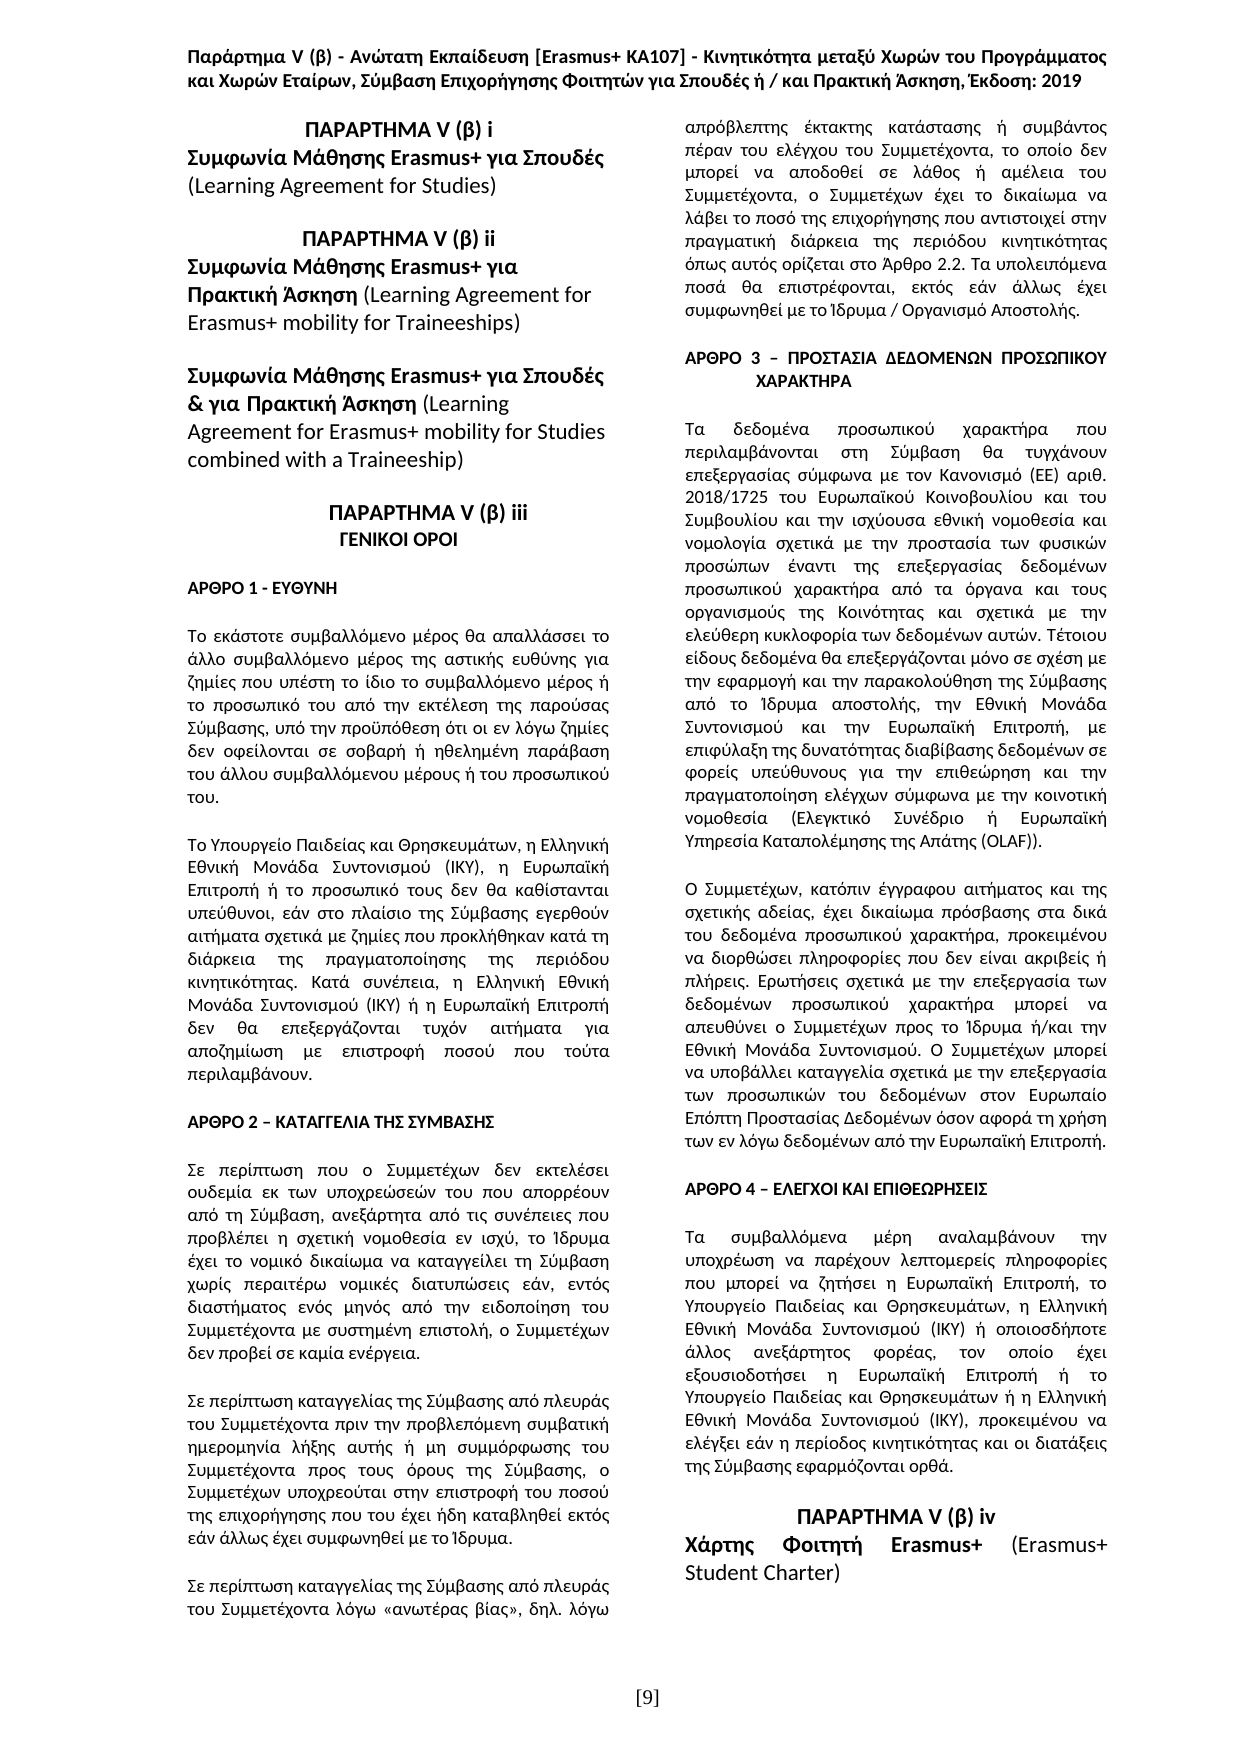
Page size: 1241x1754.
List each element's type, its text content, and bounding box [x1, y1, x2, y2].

text ΠΑΡΑΡΤΗΜΑ V (β) ii [187, 224, 610, 252]
text ΑΡΘΡΟ 2 – ΚΑΤΑΓΓΕΛΙΑ ΤΗΣ ΣΥΜΒΑΣΗΣ [187, 1110, 610, 1133]
text Το Υπουργείο Παιδείας και Θρησκευμάτων, η Ελληνική Εθνική Μονάδα Συντονισμού (ΙΚΥ), η Ευρωπαϊκή Επιτροπή ή το προσωπικό τους δεν θα καθίστανται υπεύθυνοι, εάν στο πλαίσιο της Σύμβασης εγερθούν αιτήματα σχετικά με ζημίες που προκλήθηκαν κατά τη διάρκεια της πραγματοποίησης της περιόδου κινητικότητας. Κατά συνέπεια, η Ελληνική Εθνική Μονάδα Συντονισμού (ΙΚΥ) ή η Ευρωπαϊκή Επιτροπή δεν θα επεξεργάζονται τυχόν αιτήματα για αποζημίωση με επιστροφή ποσού που τούτα περιλαμβάνουν. [187, 833, 610, 1085]
list ΠΑΡΑΡΤΗΜΑ V (β) iii [247, 498, 610, 526]
text ΑΡΘΡΟ 3 – ΠΡΟΣΤΑΣΙΑ ΔΕΔΟΜΕΝΩΝ ΠΡΟΣΩΠΙΚΟΥ ΧΑΡΑΚΤΗΡΑ [685, 346, 1107, 392]
text ΠΑΡΑΡΤΗΜΑ V (β) i [187, 115, 610, 143]
text ΑΡΘΡΟ 4 – ΕΛΕΓΧΟΙ ΚΑΙ ΕΠΙΘΕΩΡΗΣΕΙΣ [685, 1177, 1107, 1200]
text ΠΑΡΑΡΤΗΜΑ V (β) iv [685, 1502, 1107, 1530]
text Χάρτης Φοιτητή Erasmus+ (Erasmus+ Student Charter) [685, 1530, 1107, 1586]
text Συμφωνία Μάθησης Erasmus+ για Σπουδές (Learning Agreement for Studies) [187, 143, 610, 199]
text Σε περίπτωση καταγγελίας της Σύμβασης από πλευράς του Συμμετέχοντα πριν την προβλεπόμενη συμβατική ημερομηνία λήξης αυτής ή μη συμμόρφωσης του Συμμετέχοντα προς τους όρους της Σύμβασης, ο Συμμετέχων υποχρεούται στην επιστροφή του ποσού της επιχορήγησης που του έχει ήδη καταβληθεί εκτός εάν άλλως έχει συμφωνηθεί με το Ίδρυμα. [187, 1389, 610, 1549]
text Συμφωνία Μάθησης Erasmus+ για Σπουδές & για Πρακτική Άσκηση (Learning Agreement for Erasmus+ mobility for Studies combined with a Traineeship) [187, 361, 610, 473]
text Συμφωνία Μάθησης Erasmus+ για Πρακτική Άσκηση (Learning Agreement for Erasmus+ mobility for Traineeships) [187, 252, 610, 336]
text Σε περίπτωση που ο Συμμετέχων δεν εκτελέσει ουδεμία εκ των υποχρεώσεών του που απορρέουν από τη Σύμβαση, ανεξάρτητα από τις συνέπειες που προβλέπει η σχετική νομοθεσία εν ισχύ, το Ίδρυμα έχει το νομικό δικαίωμα να καταγγείλει τη Σύμβαση χωρίς περαιτέρω νομικές διατυπώσεις εάν, εντός διαστήματος ενός μηνός από την ειδοποίηση του Συμμετέχοντα με συστημένη επιστολή, ο Συμμετέχων δεν προβεί σε καμία ενέργεια. [187, 1158, 610, 1364]
text Το εκάστοτε συμβαλλόμενο μέρος θα απαλλάσσει το άλλο συμβαλλόμενο μέρος της αστικής ευθύνης για ζημίες που υπέστη το ίδιο το συμβαλλόμενο μέρος ή το προσωπικό του από την εκτέλεση της παρούσας Σύμβασης, υπό την προϋπόθεση ότι οι εν λόγω ζημίες δεν οφείλονται σε σοβαρή ή ηθελημένη παράβαση του άλλου συμβαλλόμενου μέρους ή του προσωπικού του. [187, 624, 610, 808]
text ΑΡΘΡΟ 1 - ΕΥΘΥΝΗ [187, 577, 610, 599]
text Τα δεδομένα προσωπικού χαρακτήρα που περιλαμβάνονται στη Σύμβαση θα τυγχάνουν επεξεργασίας σύμφωνα με τον Κανονισμό (ΕΕ) αριθ. 2018/1725 του Ευρωπαϊκού Κοινοβουλίου και του Συμβουλίου και την ισχύουσα εθνική νομοθεσία και νομολογία σχετικά με την προστασία των φυσικών προσώπων έναντι της επεξεργασίας δεδομένων προσωπικού χαρακτήρα από τα όργανα και τους οργανισμούς της Κοινότητας και σχετικά με την ελεύθερη κυκλοφορία των δεδομένων αυτών. Τέτοιου είδους δεδομένα θα επεξεργάζονται μόνο σε σχέση με την εφαρμογή και την παρακολούθηση της Σύμβασης από το Ίδρυμα αποστολής, την Εθνική Μονάδα Συντονισμού και την Ευρωπαϊκή Επιτροπή, με επιφύλαξη της δυνατότητας διαβίβασης δεδομένων σε φορείς υπεύθυνους για την επιθεώρηση και την πραγματοποίηση ελέγχων σύμφωνα με την κοινοτική νομοθεσία (Ελεγκτικό Συνέδριο ή Ευρωπαϊκή Υπηρεσία Καταπολέμησης της Απάτης (OLAF)). [685, 417, 1107, 852]
text Σε περίπτωση καταγγελίας της Σύμβασης από πλευράς του Συμμετέχοντα λόγω «ανωτέρας βίας», δηλ. λόγω απρόβλεπτης έκτακτης κατάστασης ή συμβάντος πέραν του ελέγχου του Συμμετέχοντα, το οποίο δεν μπορεί να αποδοθεί σε λάθος ή αμέλεια του Συμμετέχοντα, ο Συμμετέχων έχει το δικαίωμα να λάβει το ποσό της επιχορήγησης που αντιστοιχεί στην πραγματική διάρκεια της περιόδου κινητικότητας όπως αυτός ορίζεται στο Άρθρο 2.2. Τα υπολειπόμενα ποσά θα επιστρέφονται, εκτός εάν άλλως έχει συμφωνηθεί με το Ίδρυμα / Οργανισμό Αποστολής. [685, 115, 1107, 321]
text Ο Συμμετέχων, κατόπιν έγγραφου αιτήματος και της σχετικής αδείας, έχει δικαίωμα πρόσβασης στα δικά του δεδομένα προσωπικού χαρακτήρα, προκειμένου να διορθώσει πληροφορίες που δεν είναι ακριβείς ή πλήρεις. Ερωτήσεις σχετικά με την επεξεργασία των δεδομένων προσωπικού χαρακτήρα μπορεί να απευθύνει ο Συμμετέχων προς το Ίδρυμα ή/και την Εθνική Μονάδα Συντονισμού. Ο Συμμετέχων μπορεί να υποβάλλει καταγγελία σχετικά με την επεξεργασία των προσωπικών του δεδομένων στον Ευρωπαίο Επόπτη Προστασίας Δεδομένων όσον αφορά τη χρήση των εν λόγω δεδομένων από την Ευρωπαϊκή Επιτροπή. [685, 877, 1107, 1152]
text Τα συμβαλλόμενα μέρη αναλαμβάνουν την υποχρέωση να παρέχουν λεπτομερείς πληροφορίες που μπορεί να ζητήσει η Ευρωπαϊκή Επιτροπή, το Υπουργείο Παιδείας και Θρησκευμάτων, η Ελληνική Εθνική Μονάδα Συντονισμού (ΙΚΥ) ή οποιοσδήποτε άλλος ανεξάρτητος φορέας, τον οποίο έχει εξουσιοδοτήσει η Ευρωπαϊκή Επιτροπή ή το Υπουργείο Παιδείας και Θρησκευμάτων ή η Ελληνική Εθνική Μονάδα Συντονισμού (ΙΚΥ), προκειμένου να ελέγξει εάν η περίοδος κινητικότητας και οι διατάξεις της Σύμβασης εφαρμόζονται ορθά. [685, 1225, 1107, 1477]
text ΓΕΝΙΚΟΙ ΟΡΟΙ [187, 526, 610, 552]
